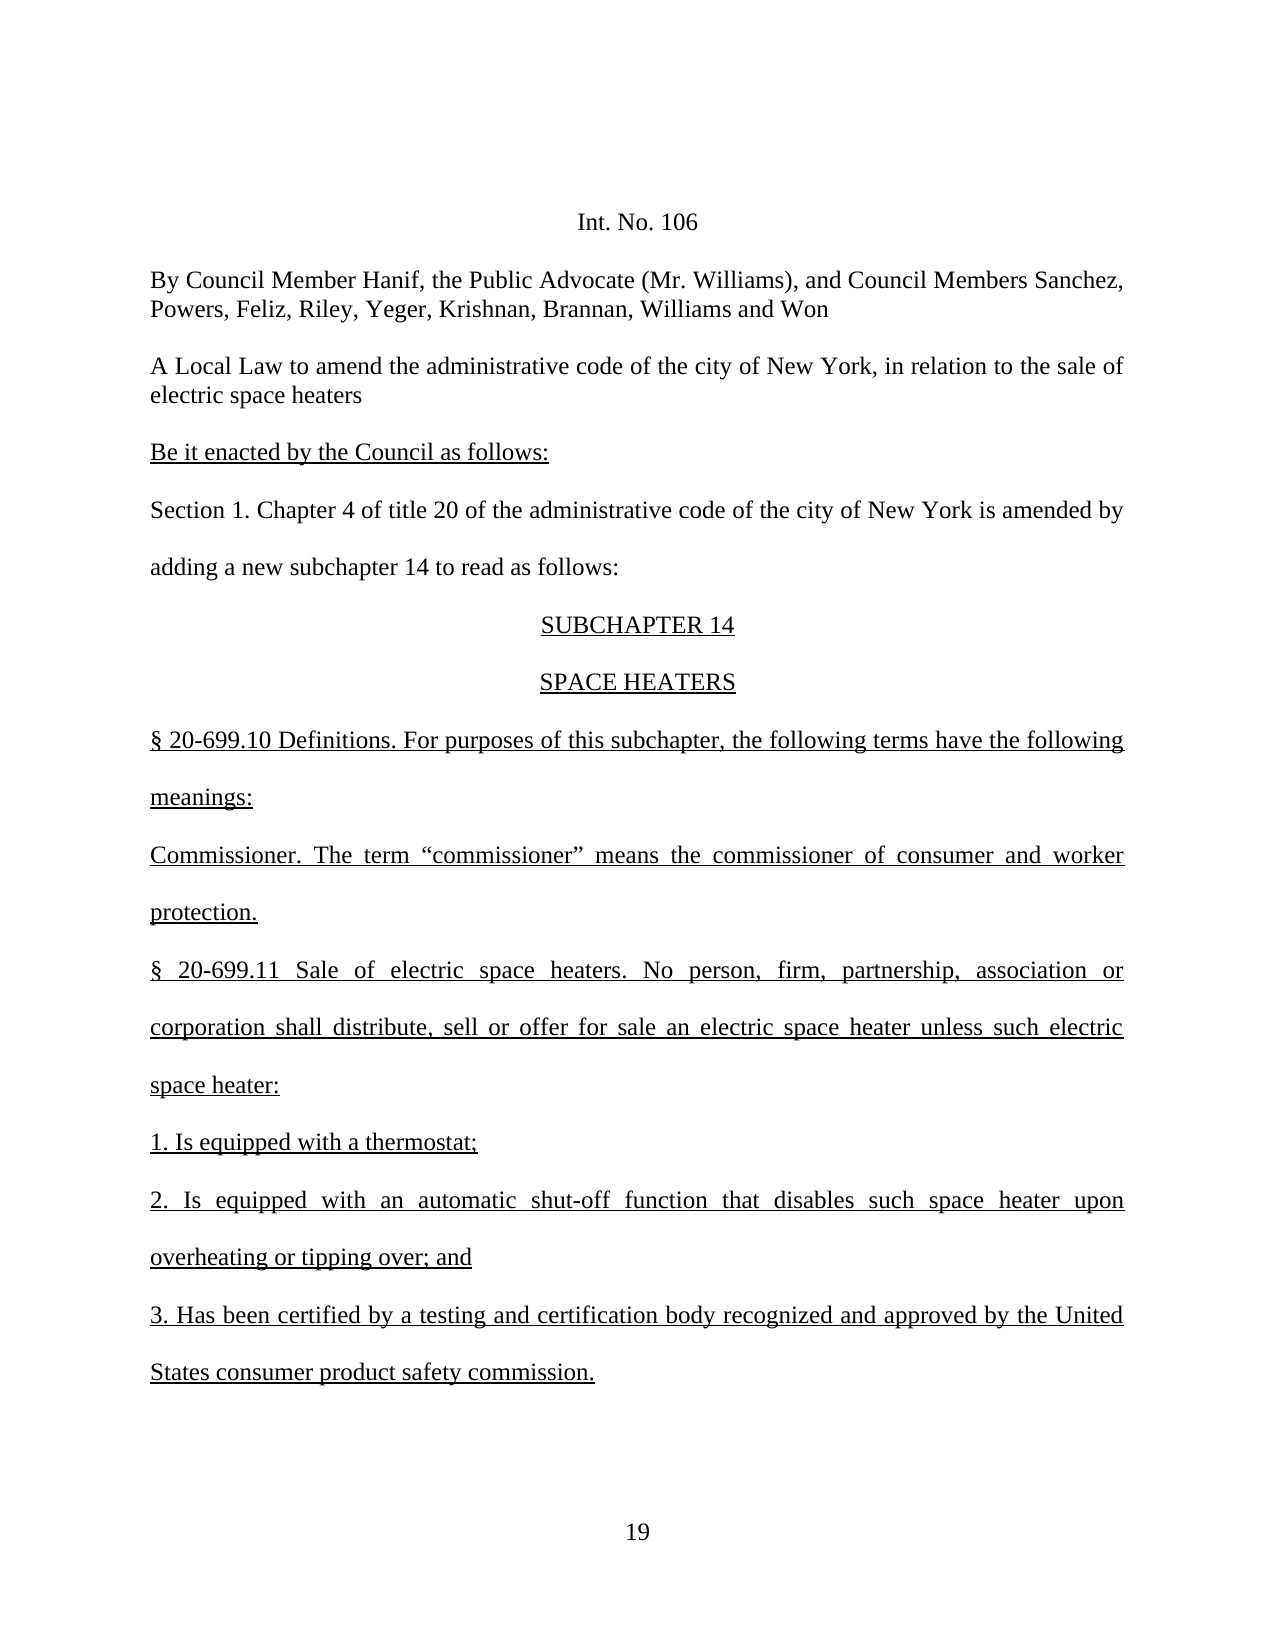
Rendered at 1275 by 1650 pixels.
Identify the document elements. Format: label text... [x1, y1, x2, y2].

text § 20-699.11 Sale of electric space heaters. No person, firm, partnership, association or corporation shall distribute, sell or offer for sale an electric space heater unless such electric space heater: [150, 955, 1125, 1099]
text SPACE HEATERS [150, 667, 1125, 696]
text § 20-699.10 Definitions. For purposes of this subchapter, the following terms have the following meanings: [150, 725, 1125, 750]
text Be it enacted by the Council as follows: [150, 437, 1125, 466]
text Commissioner. The term “commissioner” means the commissioner of consumer and worker protection. [150, 866, 1125, 926]
text By Council Member Hanif, the Public Advocate (Mr. Williams), and Council Members Sanchez, Powers, Feliz, Riley, Yeger, Krishnan, Brannan, Williams and Won [150, 265, 1125, 322]
text SUBCHAPTER 14 [150, 610, 1125, 639]
text 1. Is equipped with a thermostat; [150, 1127, 1125, 1156]
text § 20-699.10 Definitions. For purposes of this subchapter, the following terms have the following meanings: [150, 751, 1125, 811]
text Section 1. Chapter 4 of title 20 of the administrative code of the city of New York is amended by adding a new subchapter 14 to read as follows: [150, 495, 1125, 581]
text 2. Is equipped with an automatic shut-off function that disables such space heater upon overheating or tipping over; and [150, 1211, 1125, 1271]
text 2. Is equipped with an automatic shut-off function that disables such space heater upon overheating or tipping over; and [150, 1185, 1125, 1210]
text 3. Has been certified by a testing and certification body recognized and approved by the United States consumer product safety commission. [150, 1300, 1125, 1386]
text Commissioner. The term “commissioner” means the commissioner of consumer and worker protection. [150, 840, 1125, 865]
text Int. No. 106 [150, 207, 1125, 236]
text A Local Law to amend the administrative code of the city of New York, in relation to the sale of electric space heaters [150, 351, 1125, 409]
